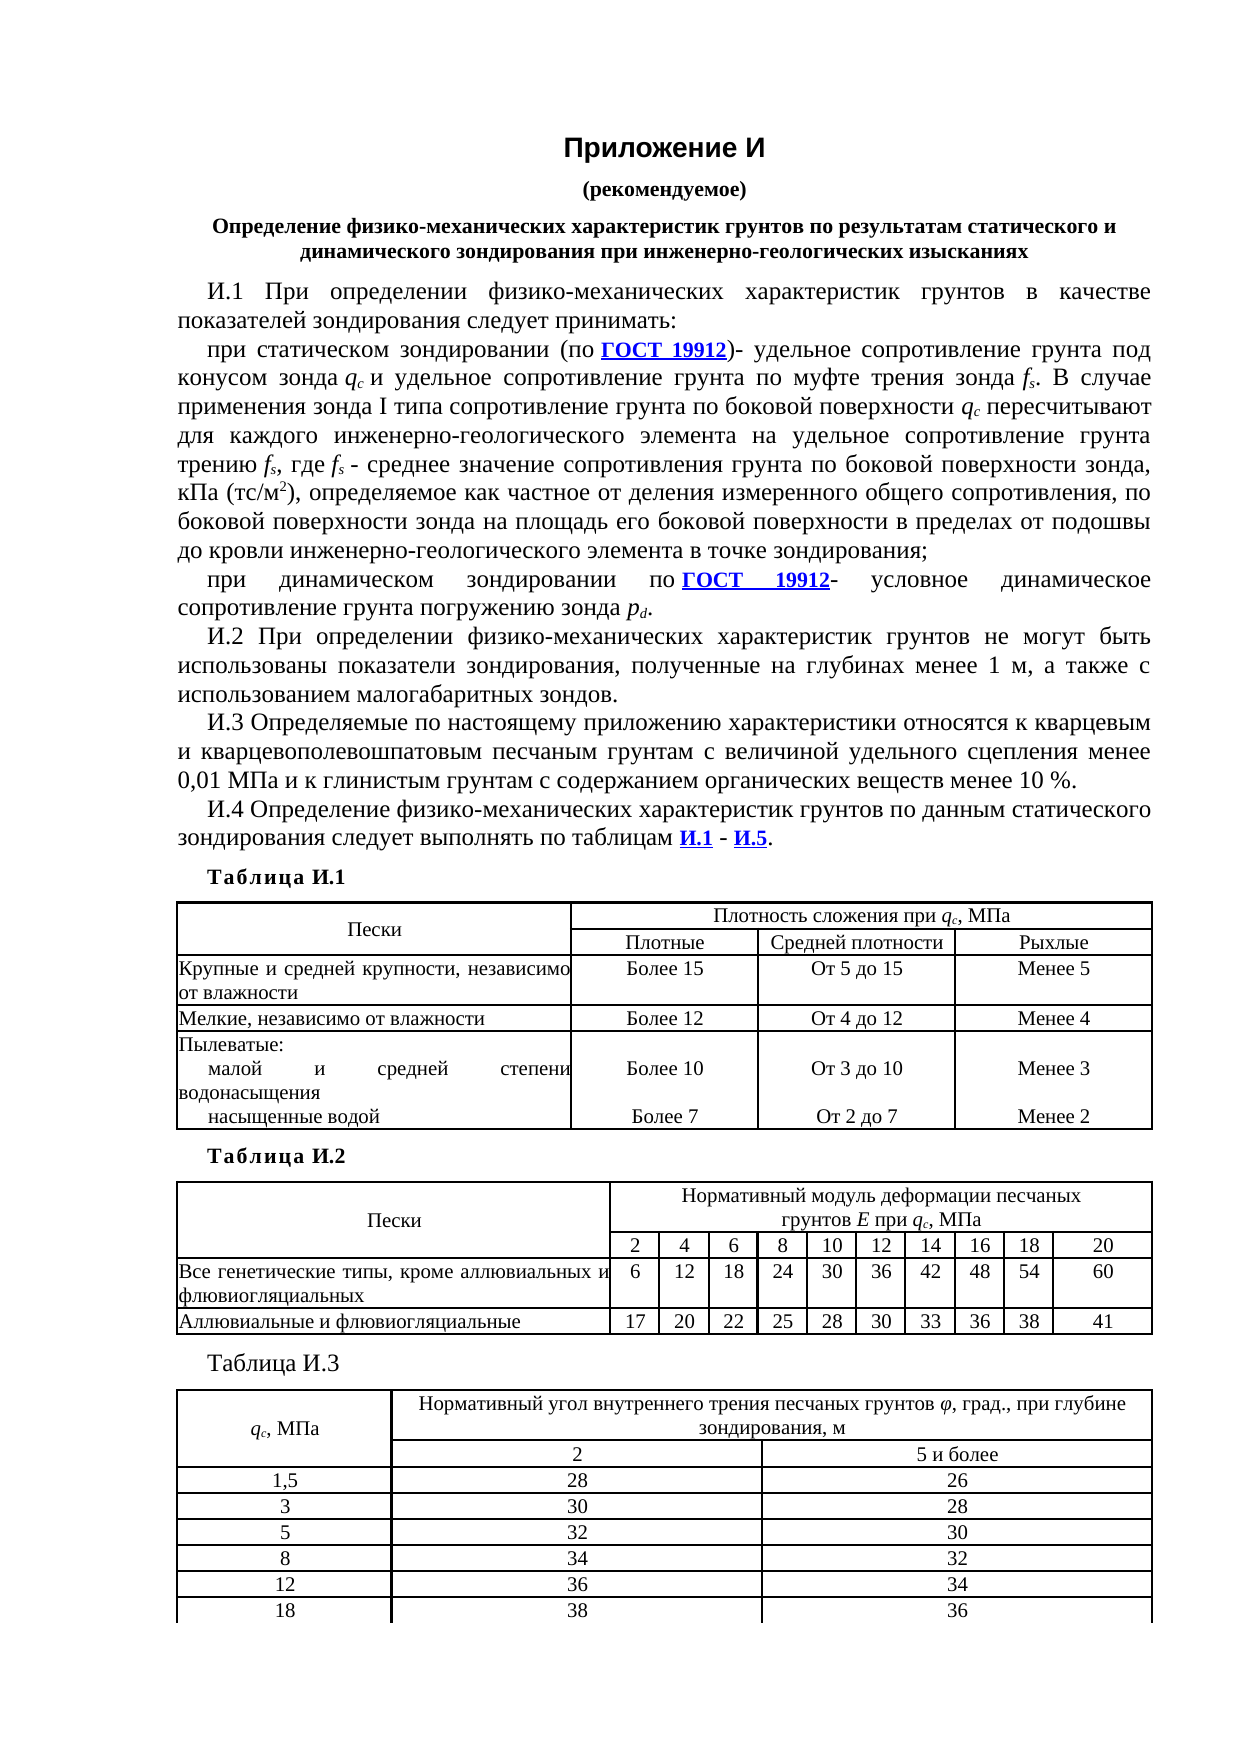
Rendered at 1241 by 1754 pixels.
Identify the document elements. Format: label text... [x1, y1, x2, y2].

table_cell 42 [906, 1259, 954, 1307]
table_cell Более 12 [572, 1006, 757, 1030]
table_cell 60 [1054, 1259, 1151, 1307]
table_cell 34 [763, 1572, 1151, 1596]
text Таблица И.2 [177, 1143, 1152, 1168]
table_cell 1,5 [178, 1468, 390, 1492]
table_cell 34 [393, 1546, 761, 1570]
table_cell 18 [1005, 1233, 1052, 1257]
text Таблица И.3 [177, 1348, 1152, 1377]
table_cell 8 [178, 1546, 390, 1570]
table_cell 8 [759, 1233, 806, 1257]
table_cell От 2 до 7 [759, 1104, 954, 1128]
table_cell Мелкие, независимо от влажности [178, 1006, 570, 1030]
table_cell 14 [906, 1233, 954, 1257]
table_cell 33 [906, 1309, 954, 1333]
text И.3 Определяемые по настоящему приложению характеристики относятся к кварцевым и кварцевополевошпатовым песчаным грунтам с величиной удельного сцепления менее 0,01 МПа и к глинистым грунтам с содержанием органических веществ менее 10 %. [177, 707, 1152, 794]
table_cell Средней плотности [759, 930, 954, 954]
table_cell 24 [759, 1259, 806, 1307]
table_cell 12 [857, 1233, 904, 1257]
table_cell 6 [611, 1259, 658, 1307]
table_cell 36 [956, 1309, 1003, 1333]
table_cell Рыхлые [956, 930, 1151, 954]
table_cell 30 [808, 1259, 855, 1307]
table_cell Менее 5 [956, 956, 1151, 1004]
text при статическом зондировании (по ГОСТ 19912)- удельное сопротивление грунта под конусом зонда qc и удельное сопротивление грунта по муфте трения зонда fs. В случае применения зонда I типа сопротивление грунта по боковой поверхности qc пересчитывают для каждого инженерно-геологического элемента на удельное сопротивление грунта трению fs, где fs - среднее значение сопротивления грунта по боковой поверхности зонда, кПа (тс/м2), определяемое как частное от деления измеренного общего сопротивления, по боковой поверхности зонда на площадь его боковой поверхности в пределах от подошвы до кровли инженерно-геологического элемента в точке зондирования; [177, 334, 1152, 564]
table_cell 28 [393, 1468, 761, 1492]
table_cell 6 [710, 1233, 756, 1257]
table_cell От 3 до 10 [759, 1056, 954, 1104]
table_cell 32 [393, 1520, 761, 1544]
table_cell Более 7 [572, 1104, 757, 1128]
table_cell 38 [393, 1598, 761, 1622]
text Таблица И.1 [177, 864, 1152, 889]
table_cell 2 [611, 1233, 658, 1257]
table_cell 28 [763, 1494, 1151, 1518]
table_cell Менее 4 [956, 1006, 1151, 1030]
table_cell Менее 3 [956, 1056, 1151, 1104]
text (рекомендуемое) [177, 176, 1152, 201]
table_cell 3 [178, 1494, 390, 1518]
table_cell 48 [956, 1259, 1003, 1307]
table_cell 36 [857, 1259, 904, 1307]
table_cell малой и средней степени водонасыщения [178, 1056, 570, 1104]
table_cell 16 [956, 1233, 1003, 1257]
table_cell 12 [178, 1572, 390, 1596]
table_cell 18 [178, 1598, 390, 1622]
table_cell 32 [763, 1546, 1151, 1570]
table_cell 22 [710, 1309, 756, 1333]
table_cell [759, 1032, 954, 1056]
text Приложение И [177, 131, 1152, 163]
table_cell 28 [808, 1309, 855, 1333]
table_header Плотность сложения при qc, МПа [572, 904, 1151, 927]
text И.4 Определение физико-механических характеристик грунтов по данным статического зондирования следует выполнять по таблицам И.1 - И.5. [177, 794, 1152, 851]
table_cell [572, 1032, 757, 1056]
table_header Нормативный угол внутреннего трения песчаных грунтов φ, град., при глубине зондирования, м [393, 1391, 1151, 1439]
table_cell 30 [763, 1520, 1151, 1544]
table_cell 10 [808, 1233, 855, 1257]
table_cell 20 [660, 1309, 708, 1333]
table_header Пески [178, 1183, 609, 1257]
table_cell 17 [611, 1309, 658, 1333]
table_cell 38 [1005, 1309, 1052, 1333]
table_cell 25 [759, 1309, 806, 1333]
table_header qc, МПа [178, 1391, 390, 1466]
table_cell 41 [1054, 1309, 1151, 1333]
table_cell 18 [710, 1259, 756, 1307]
table_cell 5 [178, 1520, 390, 1544]
table_cell Крупные и средней крупности, независимо от влажности [178, 956, 570, 1004]
table_cell 30 [857, 1309, 904, 1333]
table_header Пески [178, 904, 570, 954]
table_cell [956, 1032, 1151, 1056]
table_cell От 4 до 12 [759, 1006, 954, 1030]
table_cell 12 [660, 1259, 708, 1307]
table_cell 5 и более [763, 1441, 1151, 1466]
table_cell Все генетические типы, кроме аллювиальных и флювиогляциальных [178, 1259, 609, 1307]
table_cell 4 [660, 1233, 708, 1257]
table_cell 26 [763, 1468, 1151, 1492]
table_cell 20 [1054, 1233, 1151, 1257]
text И.2 При определении физико-механических характеристик грунтов не могут быть использованы показатели зондирования, полученные на глубинах менее 1 м, а также с использованием малогабаритных зондов. [177, 621, 1152, 707]
table_cell 30 [393, 1494, 761, 1518]
text Определение физико-механических характеристик грунтов по результатам статического и динамического зондирования при инженерно-геологических изысканиях [177, 213, 1152, 264]
table_cell насыщенные водой [178, 1104, 570, 1128]
table_cell Более 15 [572, 956, 757, 1004]
text при динамическом зондировании по ГОСТ 19912- условное динамическое сопротивление грунта погружению зонда рd. [177, 564, 1152, 621]
table_cell 36 [763, 1598, 1151, 1622]
text И.1 При определении физико-механических характеристик грунтов в качестве показателей зондирования следует принимать: [177, 276, 1152, 334]
table_cell От 5 до 15 [759, 956, 954, 1004]
table_cell 54 [1005, 1259, 1052, 1307]
table_cell Менее 2 [956, 1104, 1151, 1128]
table_cell Плотные [572, 930, 757, 954]
table_cell Аллювиальные и флювиогляциальные [178, 1309, 609, 1333]
table_cell 2 [393, 1441, 761, 1466]
table_header Нормативный модуль деформации песчаных грунтов Е при qc, МПа [611, 1183, 1151, 1231]
table_cell Пылеватые: [178, 1032, 570, 1056]
table_cell 36 [393, 1572, 761, 1596]
table_cell Более 10 [572, 1056, 757, 1104]
